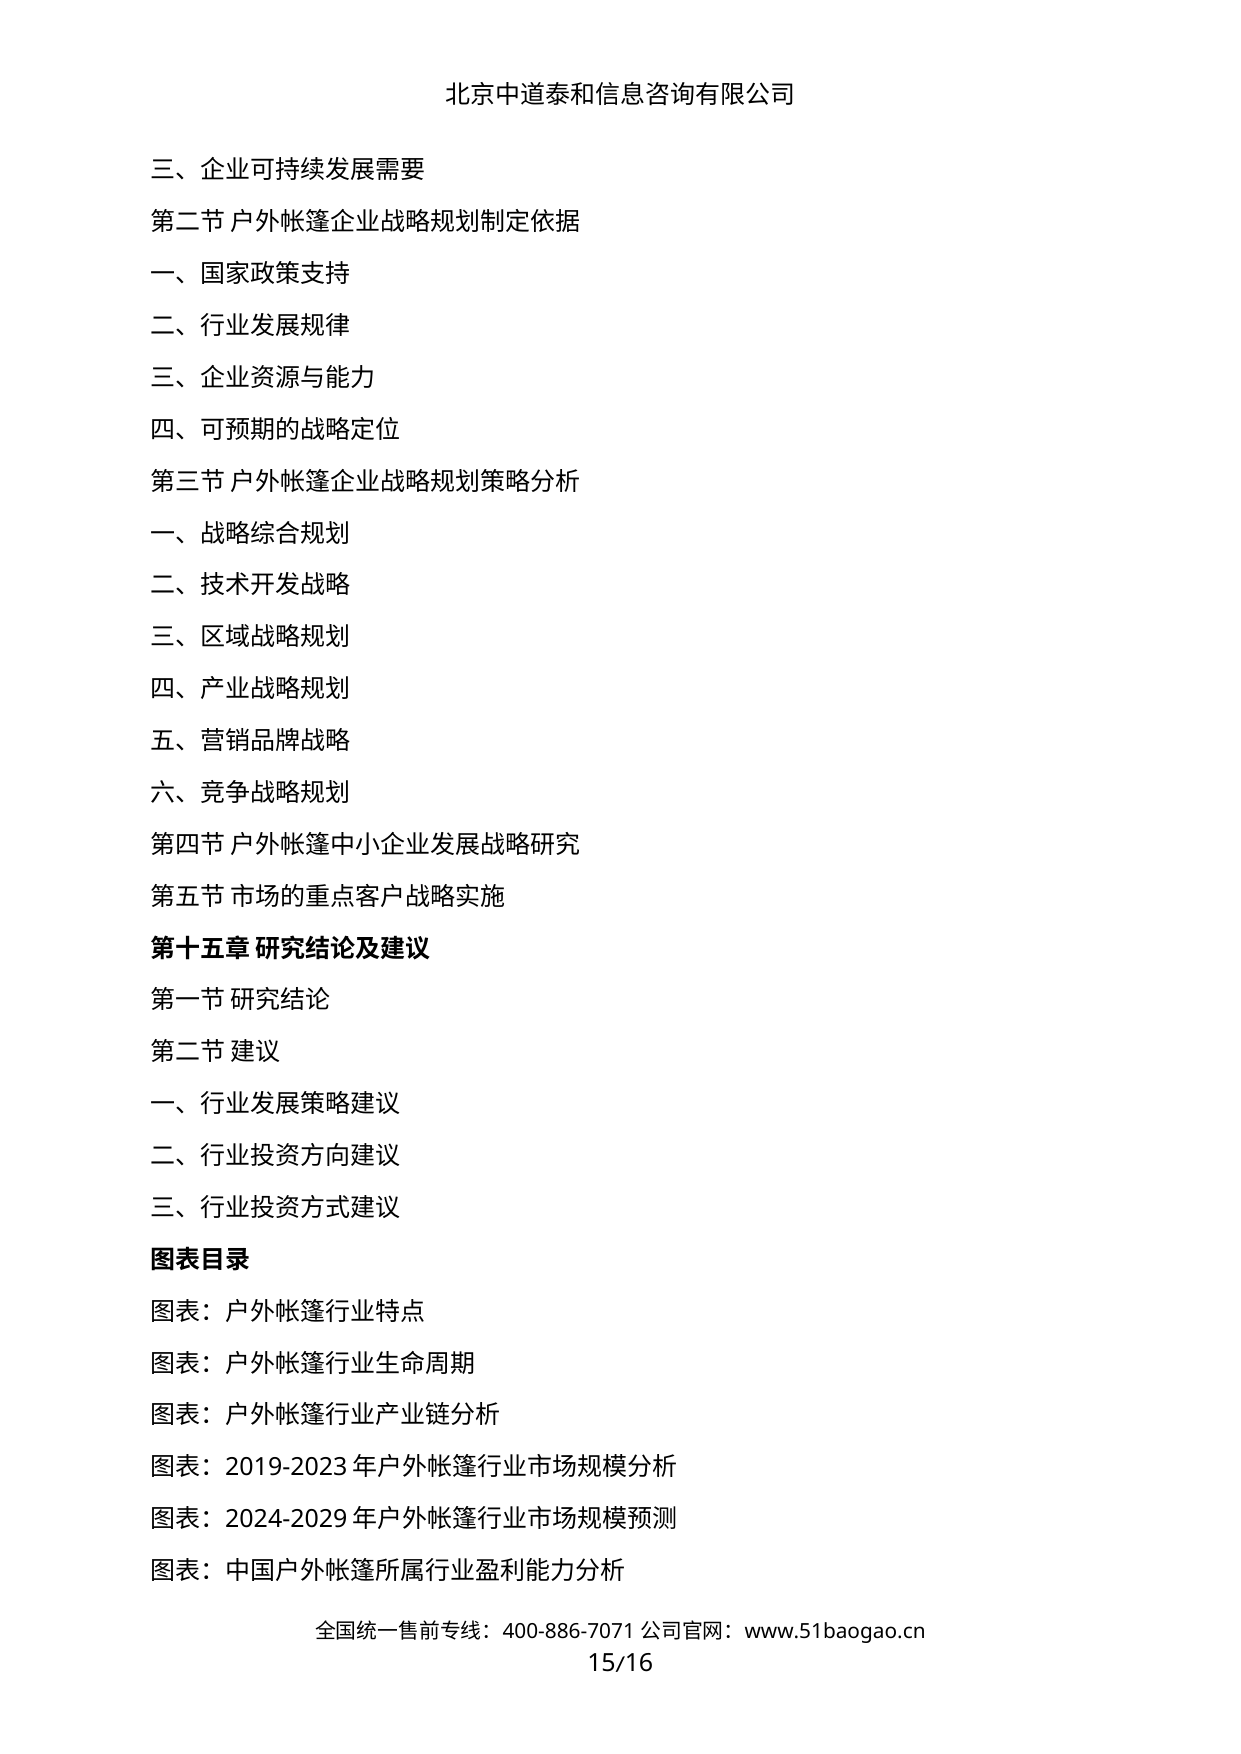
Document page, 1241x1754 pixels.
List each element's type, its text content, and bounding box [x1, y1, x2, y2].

text 图表：2024-2029年户外帐篷行业市场规模预测 [150, 1499, 1090, 1535]
text 第一节 研究结论 [150, 980, 1090, 1016]
text 二、行业投资方向建议 [150, 1136, 1090, 1172]
text 图表：中国户外帐篷所属行业盈利能力分析 [150, 1551, 1090, 1587]
text 四、可预期的战略定位 [150, 409, 1090, 446]
text 四、产业战略规划 [150, 669, 1090, 705]
text 图表：2019-2023年户外帐篷行业市场规模分析 [150, 1447, 1090, 1483]
text 三、区域战略规划 [150, 617, 1090, 653]
text 第五节 市场的重点客户战略实施 [150, 876, 1090, 912]
text 一、战略综合规划 [150, 513, 1090, 549]
text 图表：户外帐篷行业生命周期 [150, 1343, 1090, 1379]
text 第二节 户外帐篷企业战略规划制定依据 [150, 202, 1090, 238]
text 三、行业投资方式建议 [150, 1187, 1090, 1224]
text 第十五章 研究结论及建议 [150, 928, 1090, 964]
text 一、国家政策支持 [150, 254, 1090, 290]
text 三、企业可持续发展需要 [150, 150, 1090, 186]
text 六、竞争战略规划 [150, 772, 1090, 809]
text 图表目录 [150, 1239, 1090, 1276]
text 第二节 建议 [150, 1032, 1090, 1068]
text 第四节 户外帐篷中小企业发展战略研究 [150, 824, 1090, 861]
text 第三节 户外帐篷企业战略规划策略分析 [150, 461, 1090, 497]
text 一、行业发展策略建议 [150, 1084, 1090, 1120]
text 图表：户外帐篷行业产业链分析 [150, 1395, 1090, 1431]
text 图表：户外帐篷行业特点 [150, 1291, 1090, 1327]
text 三、企业资源与能力 [150, 357, 1090, 394]
text 二、技术开发战略 [150, 565, 1090, 601]
text 二、行业发展规律 [150, 306, 1090, 342]
text 五、营销品牌战略 [150, 721, 1090, 757]
